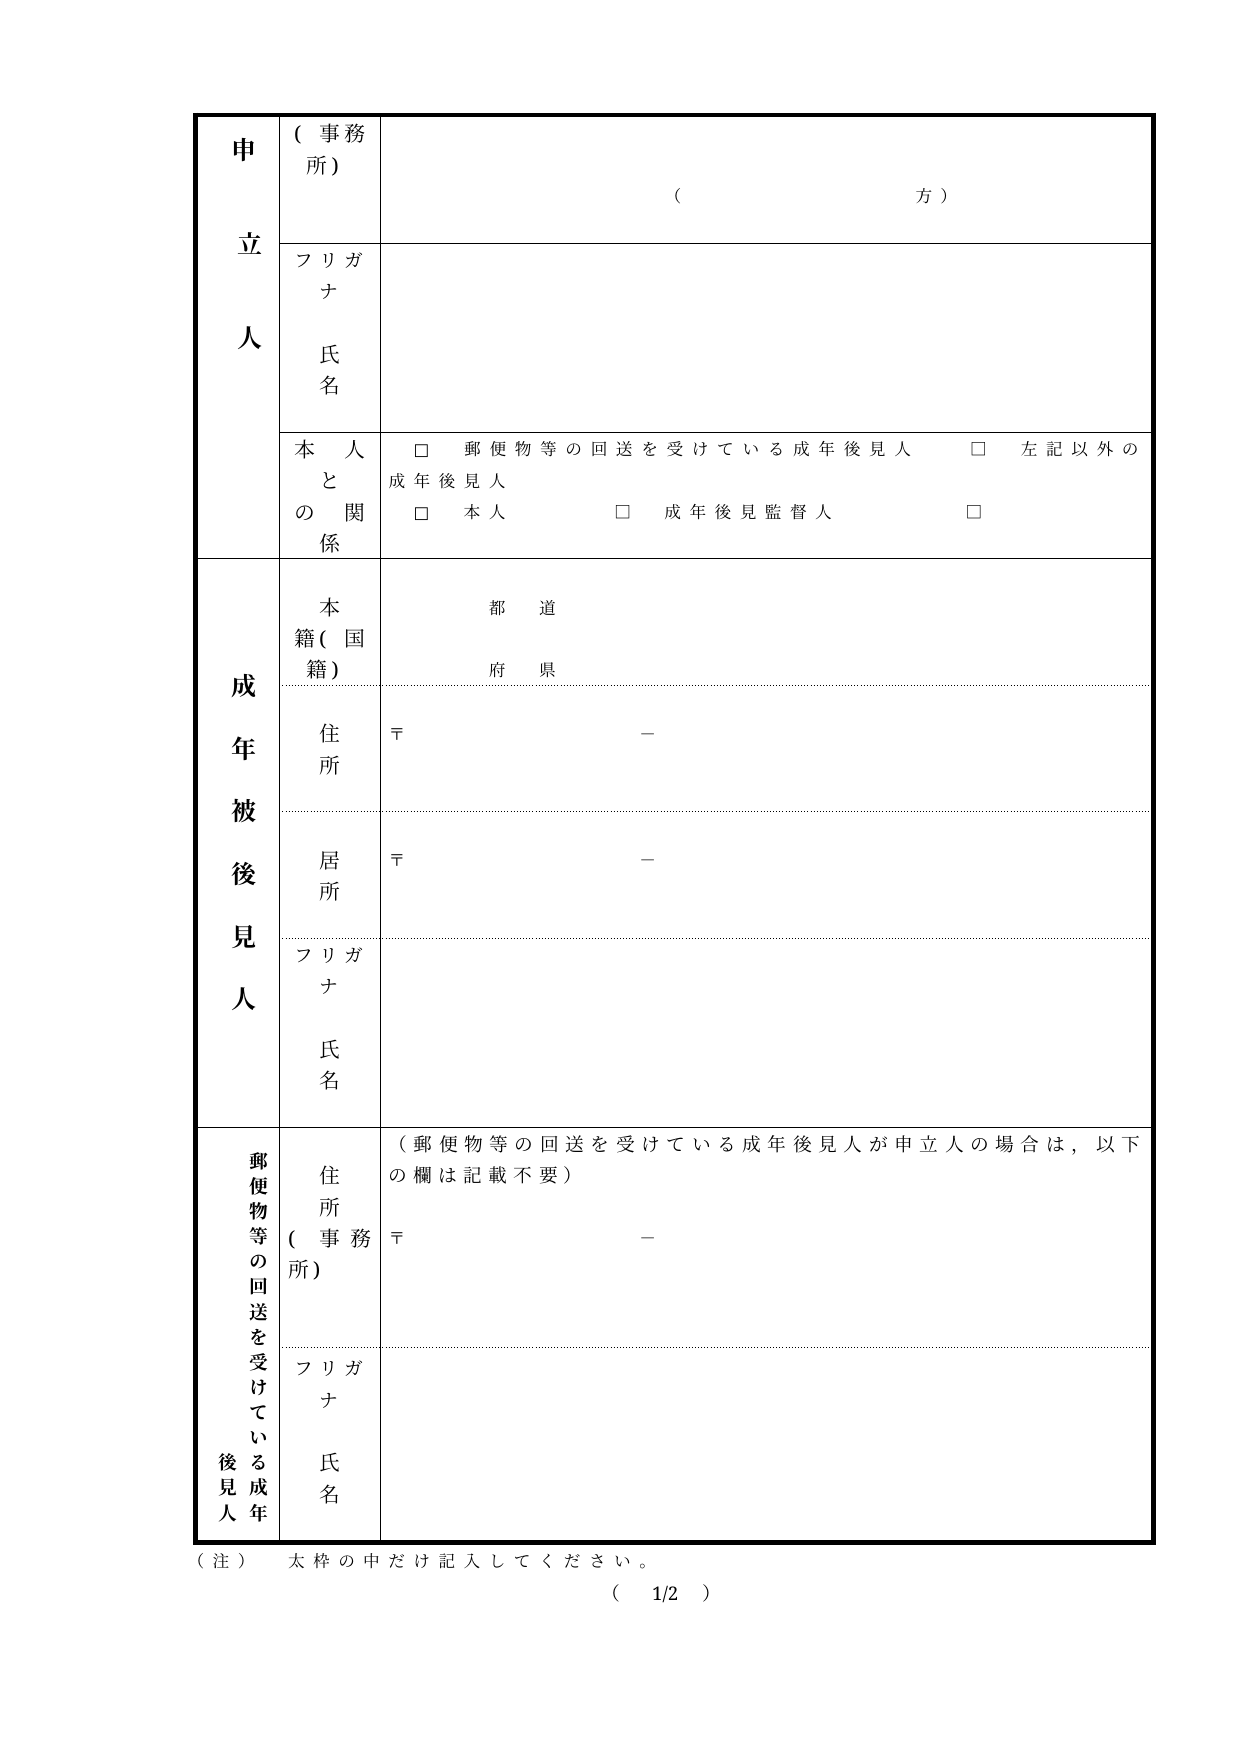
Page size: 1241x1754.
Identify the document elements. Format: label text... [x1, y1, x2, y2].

table_header 申 立 人 [198, 117, 279, 558]
table_header 住 所 (事務所) [280, 117, 380, 243]
table_cell 住 所 (事務所) [280, 1128, 380, 1347]
table_cell 〒 － [381, 685, 1151, 811]
table_cell フリガナ 氏 名 [280, 938, 380, 1127]
table_cell [381, 1347, 1151, 1540]
table_cell 〒 － [381, 811, 1151, 938]
table_cell 都 道 府 県 [381, 559, 1151, 685]
table_cell [381, 938, 1151, 1127]
table_cell （郵便物等の回送を受けている成年後見人が申立人の場合は，以下の欄は記載不要） 〒 － [381, 1128, 1151, 1347]
table_cell 成 年 被 後 見 人 [198, 559, 279, 1127]
table_cell [381, 244, 1151, 432]
table_cell 本 人 と の 関 係 [280, 433, 380, 558]
table_header 〒 － 電話 （ ） （ 方） [381, 117, 1151, 243]
table_cell □ 郵便物等の回送を受けている成年後見人 □ 左記以外の成年後見人 □ 本人 □ 成年後見監督人 □ [381, 433, 1151, 558]
table_cell フリガナ 氏 名 [280, 244, 380, 432]
table_cell 本 籍(国 籍) [280, 559, 380, 685]
text （ 1/2 ） [187, 1576, 1141, 1607]
text （注） 太枠の中だけ記入してください。 [187, 1545, 1141, 1576]
table_cell 郵便物等の回送を受けている成年後見人 [198, 1128, 279, 1540]
table_cell 住 所 [280, 685, 380, 811]
table_cell フリガナ 氏 名 [280, 1347, 380, 1540]
table_cell 居 所 [280, 811, 380, 938]
